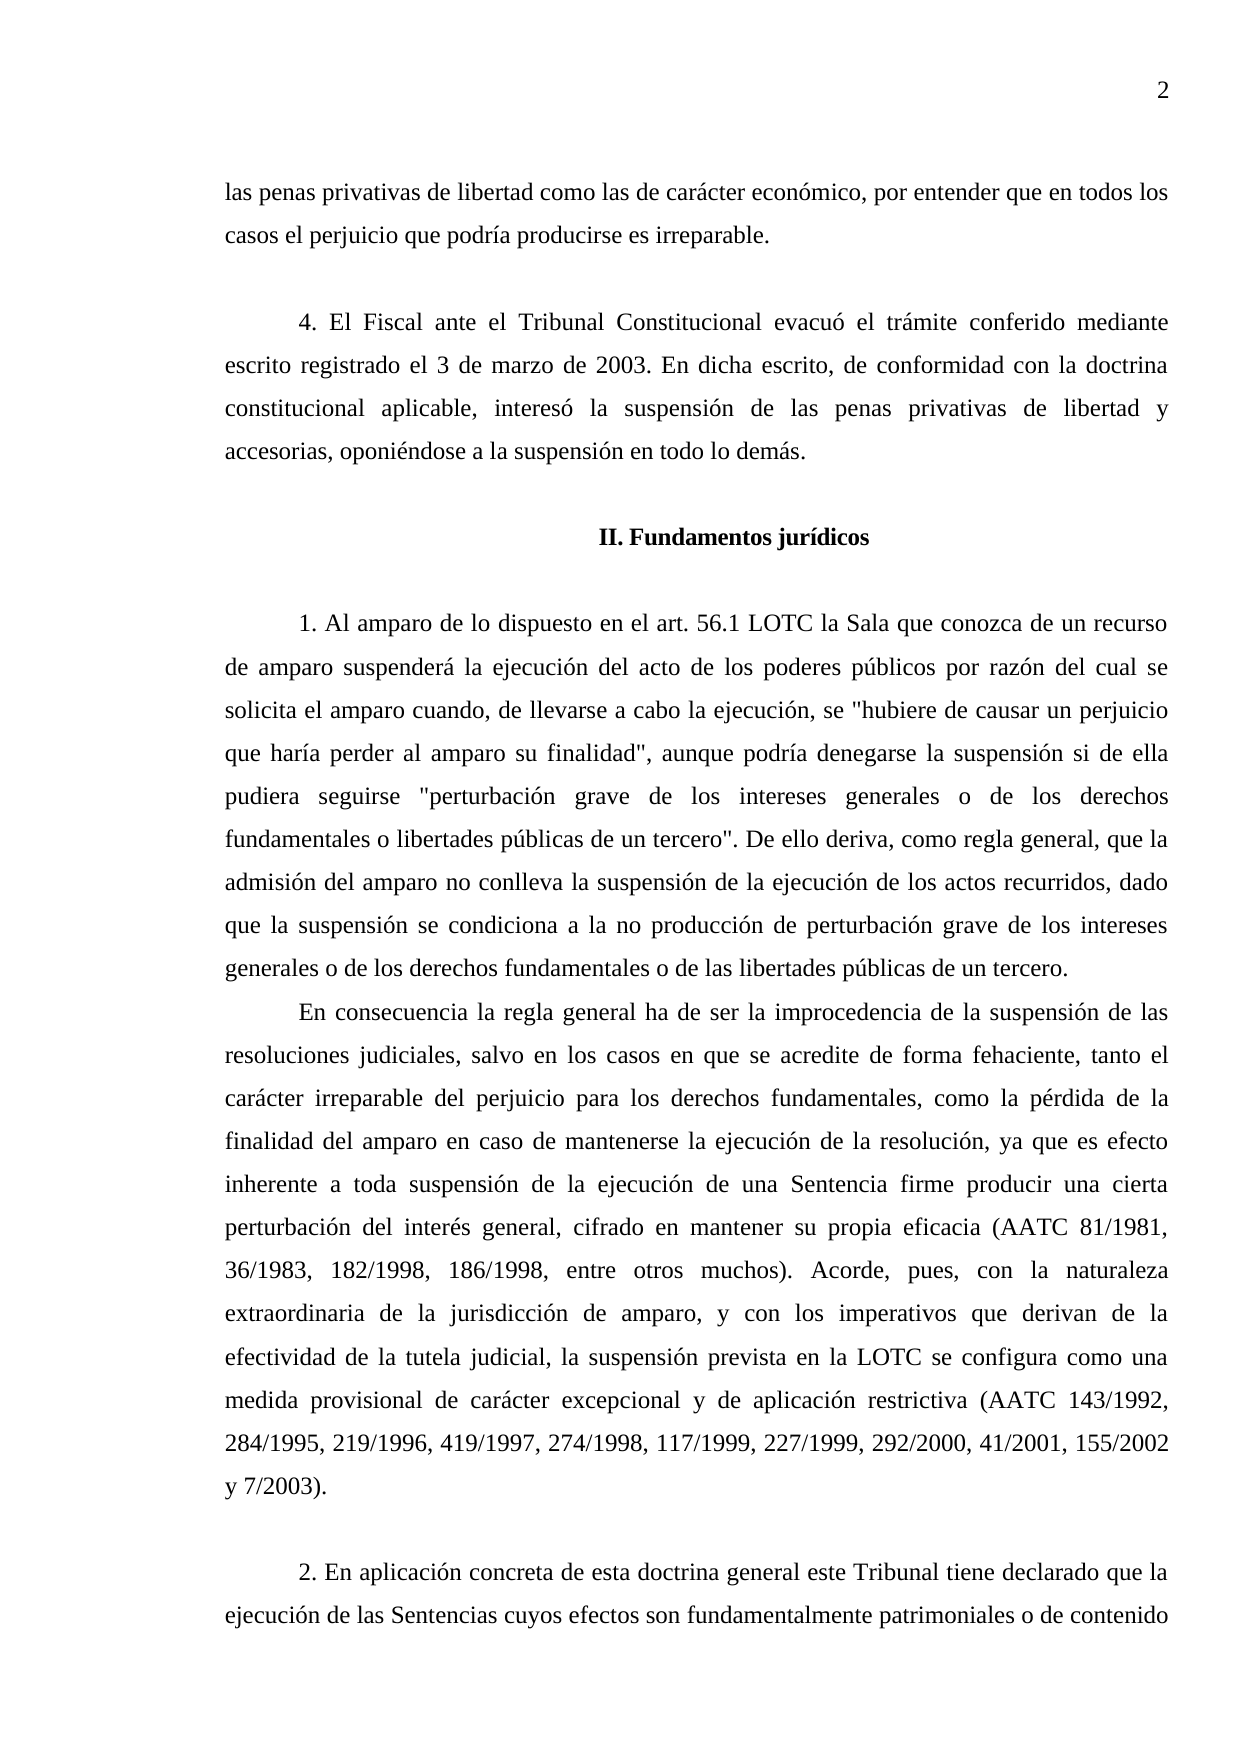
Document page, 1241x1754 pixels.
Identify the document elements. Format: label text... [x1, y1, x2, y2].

text 1. Al amparo de lo dispuesto en el art. 56.1 LOTC la Sala que conozca de un recurso de amparo suspenderá la ejecución del acto de los poderes públicos por razón del cual se solicita el amparo cuando, de llevarse a cabo la ejecución, se "hubiere de causar un perjuicio que haría perder al amparo su finalidad", aunque podría denegarse la suspensión si de ella pudiera seguirse "perturbación grave de los intereses generales o de los derechos fundamentales o libertades públicas de un tercero". De ello deriva, como regla general, que la admisión del amparo no conlleva la suspensión de la ejecución de los actos recurridos, dado que la suspensión se condiciona a la no producción de perturbación grave de los intereses generales o de los derechos fundamentales o de las libertades públicas de un tercero. [224, 608, 1169, 982]
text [224, 1557, 1169, 1629]
text En consecuencia la regla general ha de ser la improcedencia de la suspensión de las resoluciones judiciales, salvo en los casos en que se acredite de forma fehaciente, tanto el carácter irreparable del perjuicio para los derechos fundamentales, como la pérdida de la finalidad del amparo en caso de mantenerse la ejecución de la resolución, ya que es efecto inherente a toda suspensión de la ejecución de una Sentencia firme producir una cierta perturbación del interés general, cifrado en mantener su propia eficacia (AATC 81/1981, 36/1983, 182/1998, 186/1998, entre otros muchos). Acorde, pues, con la naturaleza extraordinaria de la jurisdicción de amparo, y con los imperativos que derivan de la efectividad de la tutela judicial, la suspensión prevista en la LOTC se configura como una medida provisional de carácter excepcional y de aplicación restrictiva (AATC 143/1992, 284/1995, 219/1996, 419/1997, 274/1998, 117/1999, 227/1999, 292/2000, 41/2001, 155/2002 y 7/2003). [224, 997, 1169, 1500]
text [224, 177, 1169, 249]
subtitle II. Fundamentos jurídicos [224, 522, 1169, 551]
text 4. El Fiscal ante el Tribunal Constitucional evacuó el trámite conferido mediante escrito registrado el 3 de marzo de 2003. En dicha escrito, de conformidad con la doctrina constitucional aplicable, interesó la suspensión de las penas privativas de libertad y accesorias, oponiéndose a la suspensión en todo lo demás. [224, 307, 1169, 465]
